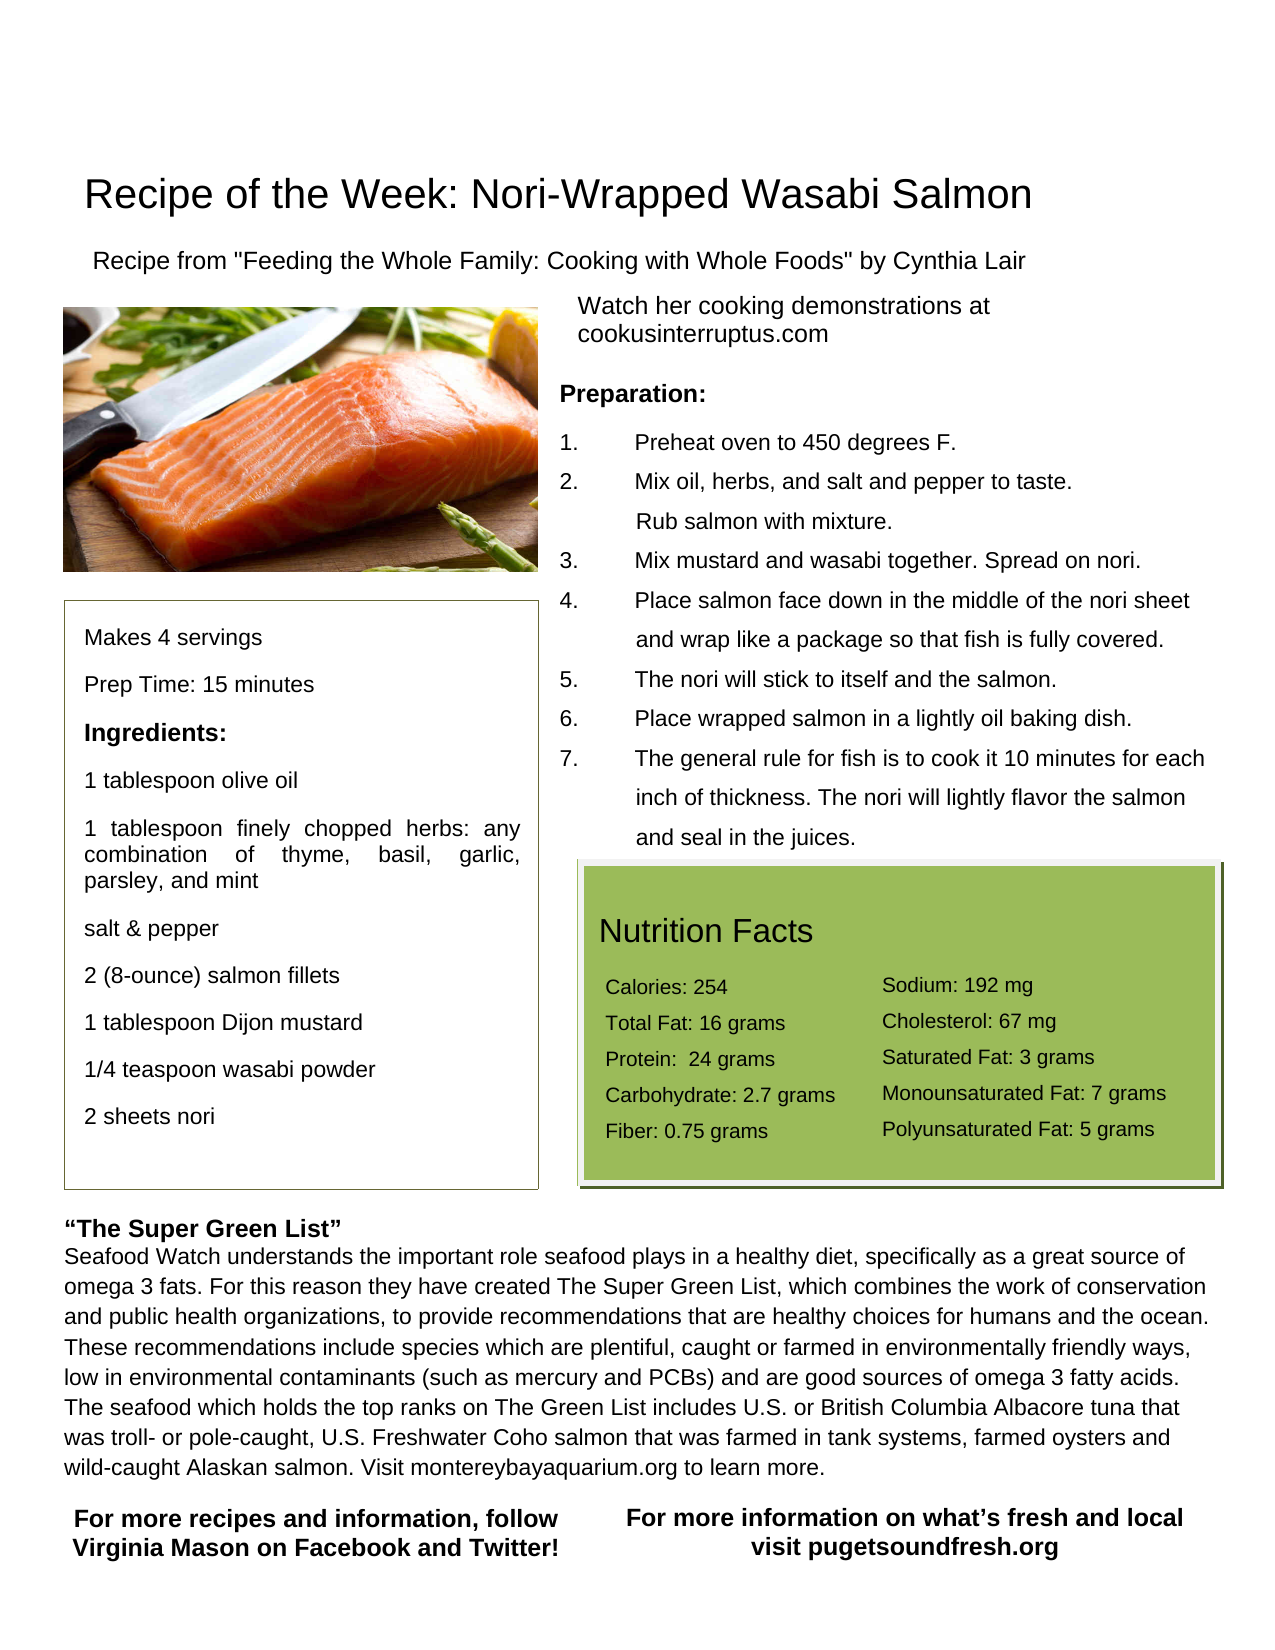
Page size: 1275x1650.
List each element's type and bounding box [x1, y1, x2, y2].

picture [63, 307, 538, 572]
